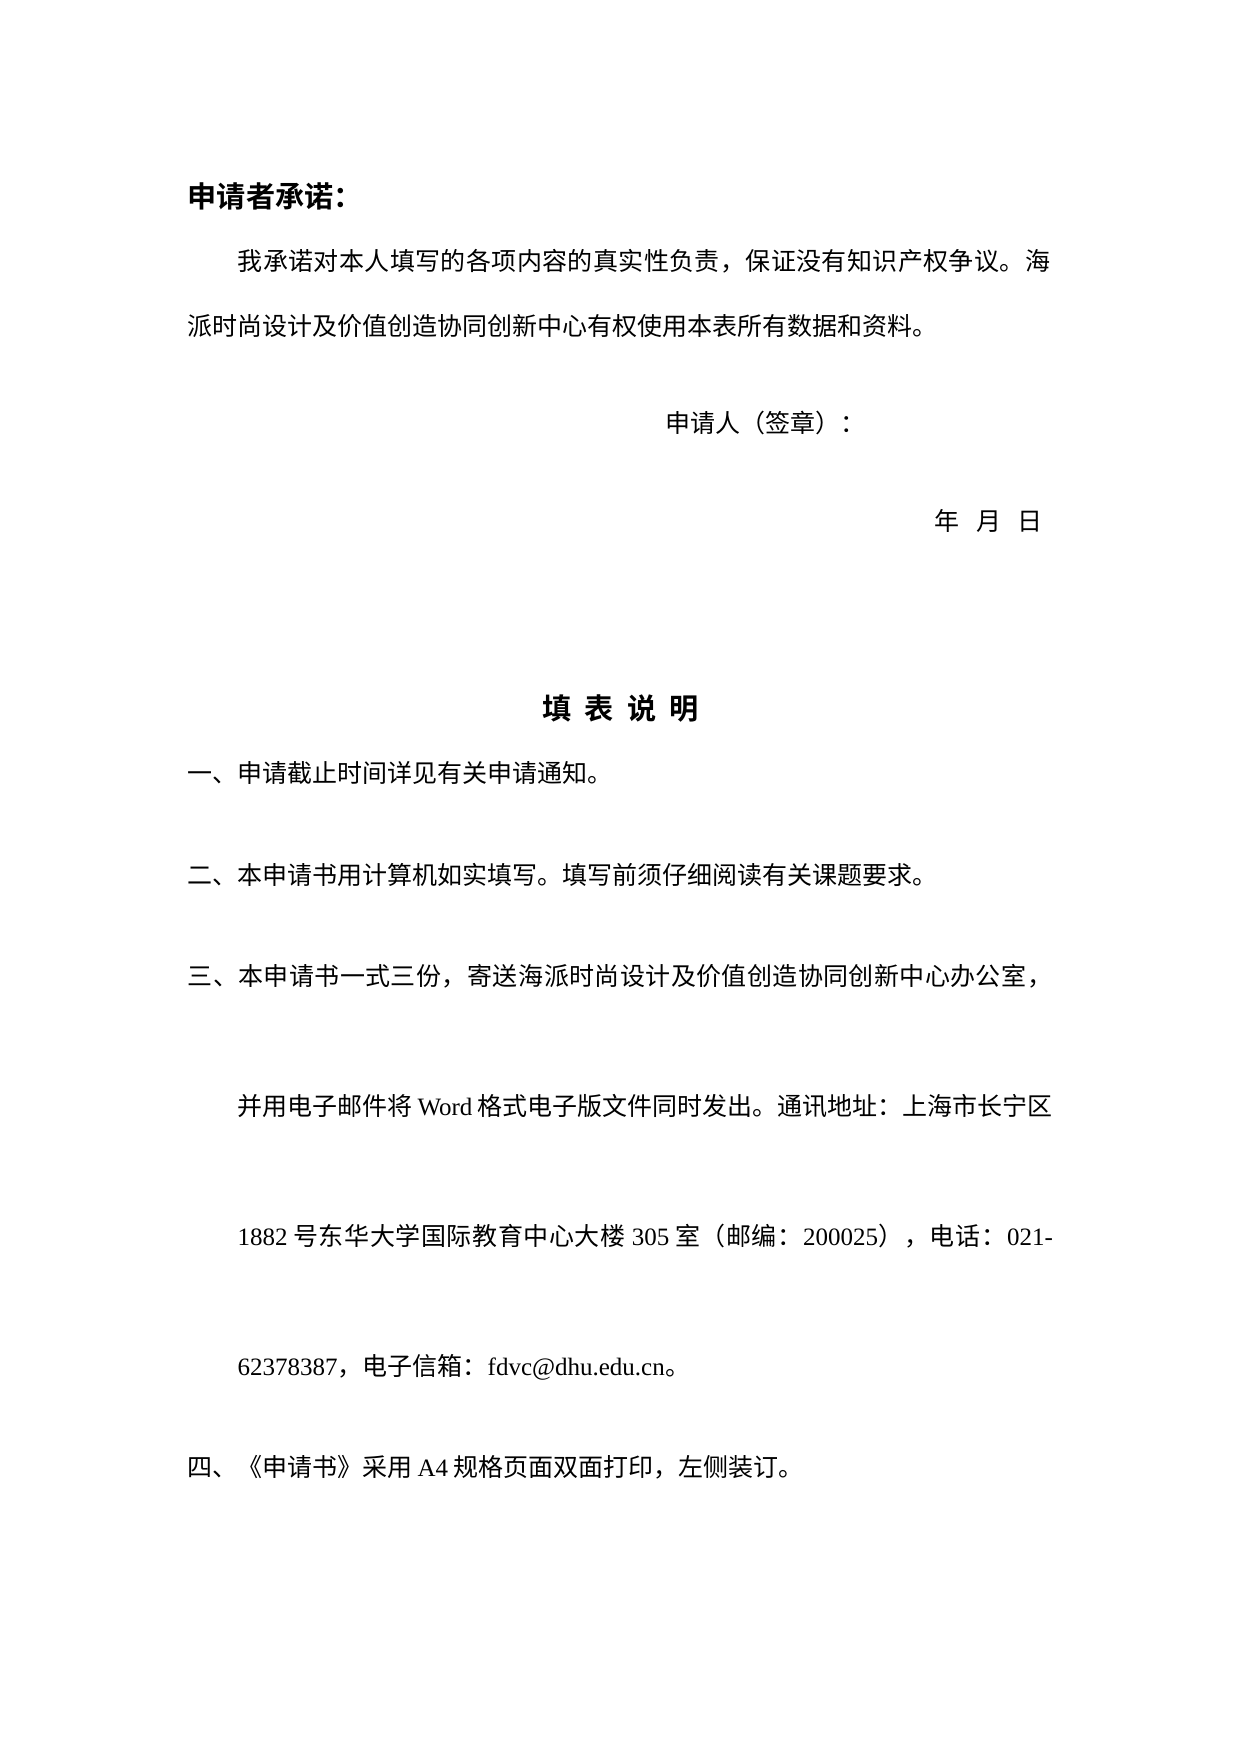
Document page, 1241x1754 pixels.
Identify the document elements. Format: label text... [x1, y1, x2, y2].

text 二、本申请书用计算机如实填写。填写前须仔细阅读有关课题要求。 [187, 841, 1053, 906]
text 我承诺对本人填写的各项内容的真实性负责，保证没有知识产权争议。海派时尚设计及价值创造协同创新中心有权使用本表所有数据和资料。 [187, 227, 1053, 357]
text 一、申请截止时间详见有关申请通知。 [187, 739, 1053, 804]
text 三、本申请书一式三份，寄送海派时尚设计及价值创造协同创新中心办公室，并用电子邮件将Word格式电子版文件同时发出。通讯地址：上海市长宁区1882号东华大学国际教育中心大楼305室（邮编：200025），电话：021-62378387，电子信箱：fdvc@dhu.edu.cn。 [187, 942, 1053, 1397]
text 申请人（签章）： [187, 389, 865, 454]
text 申请者承诺： [187, 162, 1053, 227]
text 年 月 日 [212, 487, 1043, 552]
text 填 表 说 明 [187, 674, 1053, 739]
text 四、《申请书》采用A4规格页面双面打印，左侧装订。 [187, 1433, 1053, 1498]
